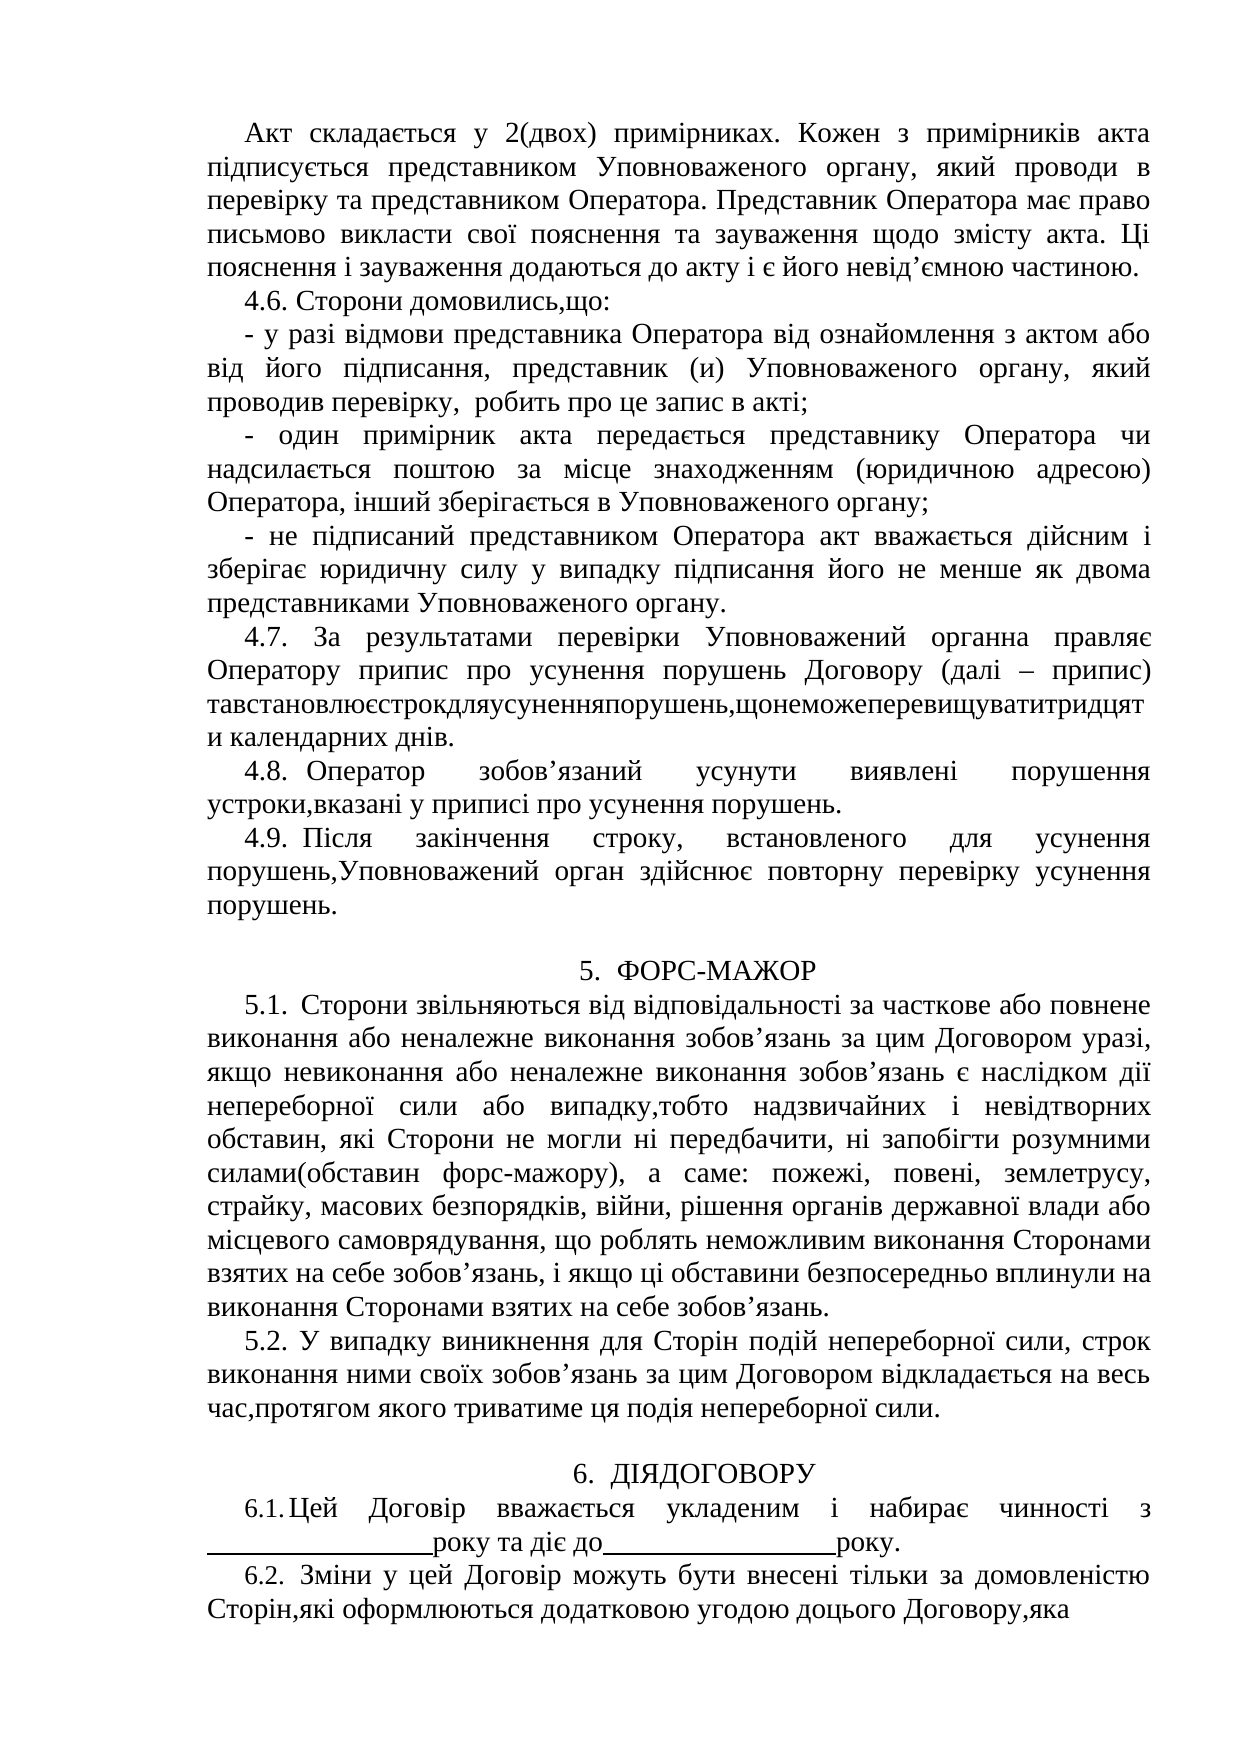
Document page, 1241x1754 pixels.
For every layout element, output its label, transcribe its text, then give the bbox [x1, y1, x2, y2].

list у разі відмови представника Оператора від ознайомлення з актом або від його підписання, представник (и) Уповноваженого органу, який проводив перевірку, робить про це запис в акті; [207, 317, 1151, 417]
text року та діє до року. [207, 1524, 1192, 1557]
list Сторони домовились,що: [244, 283, 1192, 317]
list ДІЯДОГОВОРУ [573, 1457, 1192, 1490]
list Цей Договір вважається укладеним і набирає чинності з [244, 1490, 1192, 1524]
list Сторони звільняються від відповідальності за часткове або повнене виконання або неналежне виконання зобов’язань за цим Договором уразі, якщо невиконання або неналежне виконання зобов’язань є наслідком дії непереборної сили або випадку,тобто надзвичайних і невідтворних обставин, які Сторони не могли ні передбачити, ні запобігти розумними силами(обставин форс-мажору), а саме: пожежі, повені, землетрусу, страйку, масових безпорядків, війни, рішення органів державної влади або місцевого самоврядування, що роблять неможливим виконання Сторонами взятих на себе зобов’язань, і якщо ці обставини безпосередньо вплинули на виконання Сторонами взятих на себе зобов’язань. [207, 987, 1152, 1322]
list один примірник акта передається представнику Оператора чи надсилається поштою за місце знаходженням (юридичною адресою) Оператора, інший зберігається в Уповноваженого органу; [207, 417, 1152, 518]
list За результатами перевірки Уповноважений органна правляє Оператору припис про усунення порушень Договору (далі – припис) тавстановлюєстрокдляусуненняпорушень,щонеможеперевищуватитридцяти календарних днів. [207, 619, 1152, 753]
list У випадку виникнення для Сторін подій непереборної сили, строк виконання ними своїх зобов’язань за цим Договором відкладається на весь час,протягом якого триватиме ця подія непереборної сили. [207, 1323, 1152, 1423]
list Після закінчення строку, встановленого для усунення порушень,Уповноважений орган здійснює повторну перевірку усунення порушень. [207, 820, 1151, 921]
list ФОРС-МАЖОР [579, 953, 1192, 987]
list Зміни у цей Договір можуть бути внесені тільки за домовленістю Сторін,які оформлюються додатковою угодою доцього Договору,яка [207, 1557, 1151, 1624]
list Оператор зобов’язаний усунути виявлені порушення устроки,вказані у приписі про усунення порушень. [207, 753, 1151, 820]
list не підписаний представником Оператора акт вважається дійсним і зберігає юридичну силу у випадку підписання його не менше як двома представниками Уповноваженого органу. [207, 518, 1152, 619]
text Акт складається у 2(двох) примірниках. Кожен з примірників акта підписується представником Уповноваженого органу, який проводи в перевірку та представником Оператора. Представник Оператора має право письмово викласти свої пояснення та зауваження щодо змісту акта. Ці пояснення і зауваження додаються до акту і є його невід’ємною частиною. [207, 115, 1152, 283]
